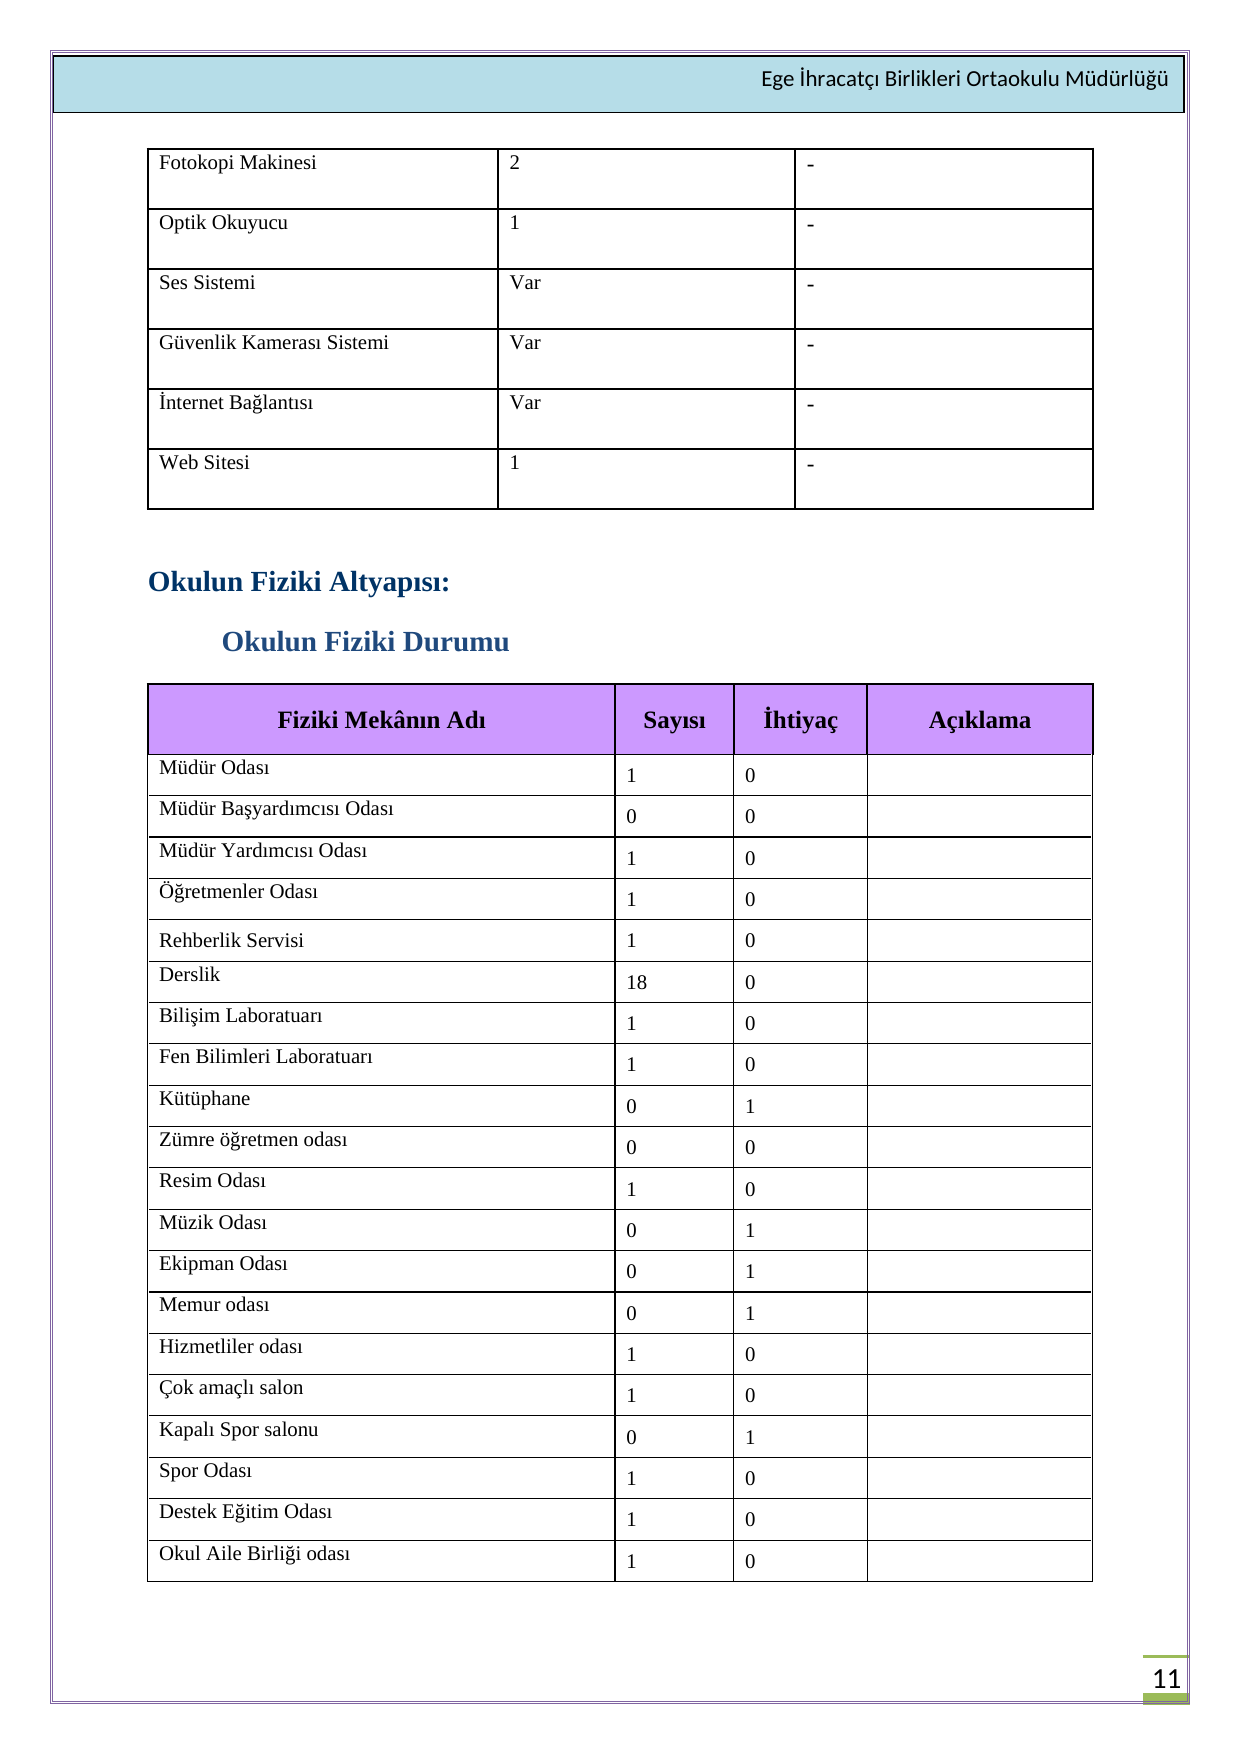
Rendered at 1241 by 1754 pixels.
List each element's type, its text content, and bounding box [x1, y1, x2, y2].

table_cell İnternet Bağlantısı [149, 390, 497, 448]
table_cell Optik Okuyucu [149, 210, 497, 268]
table_cell 0 [734, 879, 867, 919]
table_cell [868, 795, 1092, 836]
table_cell 1 [616, 1003, 733, 1043]
table_cell [868, 1374, 1092, 1415]
table_cell [868, 1085, 1092, 1126]
table_cell 0 [734, 1541, 867, 1581]
table_cell Güvenlik Kamerası Sistemi [149, 330, 497, 388]
table_cell Var [499, 330, 794, 388]
table_cell 0 [734, 1334, 867, 1374]
table_cell Okul Aile Birliği odası [148, 1540, 614, 1581]
table_cell 0 [734, 1375, 867, 1415]
table_cell 2 [499, 150, 794, 208]
table_cell 1 [616, 1458, 733, 1498]
table_cell Resim Odası [148, 1167, 614, 1209]
table_cell 1 [616, 920, 733, 961]
table_cell 0 [616, 1210, 733, 1250]
table_cell Rehberlik Servisi [148, 919, 614, 961]
table_cell Memur odası [148, 1291, 614, 1333]
table_cell 0 [734, 962, 867, 1002]
table_cell Kütüphane [148, 1085, 614, 1126]
table_cell 0 [734, 755, 867, 795]
table_header İhtiyaç [735, 685, 866, 754]
table_cell [868, 1540, 1092, 1581]
table_cell [868, 1498, 1092, 1539]
table_cell Ekipman Odası [148, 1250, 614, 1291]
table_cell [868, 1415, 1092, 1457]
table_cell 0 [616, 1251, 733, 1291]
table_cell - [796, 390, 1092, 448]
table_cell 0 [734, 1003, 867, 1043]
table_cell Destek Eğitim Odası [148, 1498, 614, 1539]
table_cell Var [499, 390, 794, 448]
table_cell Var [499, 270, 794, 328]
table_cell 0 [734, 1127, 867, 1167]
table_cell - [796, 330, 1092, 388]
table_cell 1 [734, 1416, 867, 1457]
table_cell 0 [734, 838, 867, 878]
table_cell 1 [616, 1499, 733, 1539]
table_cell Müdür Yardımcısı Odası [148, 836, 614, 878]
table_cell - [796, 210, 1092, 268]
table_cell 0 [616, 1086, 733, 1126]
table_cell Müdür Odası [148, 755, 614, 795]
table_cell 0 [616, 1293, 733, 1333]
table_cell Spor Odası [148, 1457, 614, 1498]
table_header Fiziki Mekânın Adı [149, 685, 614, 754]
table_cell [868, 754, 1092, 795]
table_cell 1 [616, 1375, 733, 1415]
table_cell Fotokopi Makinesi [149, 150, 497, 208]
table_cell [868, 836, 1092, 878]
table_cell 1 [616, 1541, 733, 1581]
table_cell - [796, 450, 1092, 508]
table_cell [868, 1043, 1092, 1084]
table_header Açıklama [868, 685, 1092, 754]
table_cell 0 [734, 1458, 867, 1498]
table_cell Öğretmenler Odası [148, 878, 614, 919]
table_cell [868, 1209, 1092, 1250]
table_cell [868, 1457, 1092, 1498]
table_cell 1 [616, 838, 733, 878]
table_cell [868, 1002, 1092, 1043]
table_cell [868, 1126, 1092, 1167]
table_cell - [796, 270, 1092, 328]
table_cell Derslik [148, 961, 614, 1002]
table_cell Web Sitesi [149, 450, 497, 508]
table_cell 1 [734, 1293, 867, 1333]
table_cell [868, 1333, 1092, 1374]
table_cell Zümre öğretmen odası [148, 1126, 614, 1167]
table_cell Ses Sistemi [149, 270, 497, 328]
table_cell Müzik Odası [148, 1209, 614, 1250]
table_cell 0 [734, 796, 867, 836]
table_cell 1 [734, 1086, 867, 1126]
table_cell 18 [616, 962, 733, 1002]
table_cell 0 [734, 1044, 867, 1084]
table_cell [868, 919, 1092, 961]
table_cell Kapalı Spor salonu [148, 1415, 614, 1457]
table_cell 0 [734, 1499, 867, 1539]
table_cell 1 [616, 755, 733, 795]
table_cell 1 [734, 1251, 867, 1291]
table_cell 0 [616, 796, 733, 836]
table_cell 1 [499, 450, 794, 508]
table_cell Müdür Başyardımcısı Odası [148, 795, 614, 836]
table_cell Hizmetliler odası [148, 1333, 614, 1374]
table_cell 1 [616, 879, 733, 919]
table_cell Fen Bilimleri Laboratuarı [148, 1043, 614, 1084]
table_cell [868, 1250, 1092, 1291]
table_cell 0 [734, 1168, 867, 1209]
table_cell [868, 1167, 1092, 1209]
text Okulun Fiziki Durumu [148, 624, 1092, 657]
table_cell 1 [734, 1210, 867, 1250]
table_cell Çok amaçlı salon [148, 1374, 614, 1415]
text Okulun Fiziki Altyapısı: [148, 564, 1092, 598]
table_cell 0 [734, 920, 867, 961]
table_cell [868, 961, 1092, 1002]
table_cell 1 [616, 1168, 733, 1209]
table_cell 1 [499, 210, 794, 268]
table_cell [868, 1291, 1092, 1333]
table_cell 0 [616, 1127, 733, 1167]
table_cell Bilişim Laboratuarı [148, 1002, 614, 1043]
table_cell 1 [616, 1334, 733, 1374]
table_cell 1 [616, 1044, 733, 1084]
table_cell [868, 878, 1092, 919]
table_cell - [796, 150, 1092, 208]
table_cell 0 [616, 1416, 733, 1457]
table_header Sayısı [616, 685, 733, 754]
